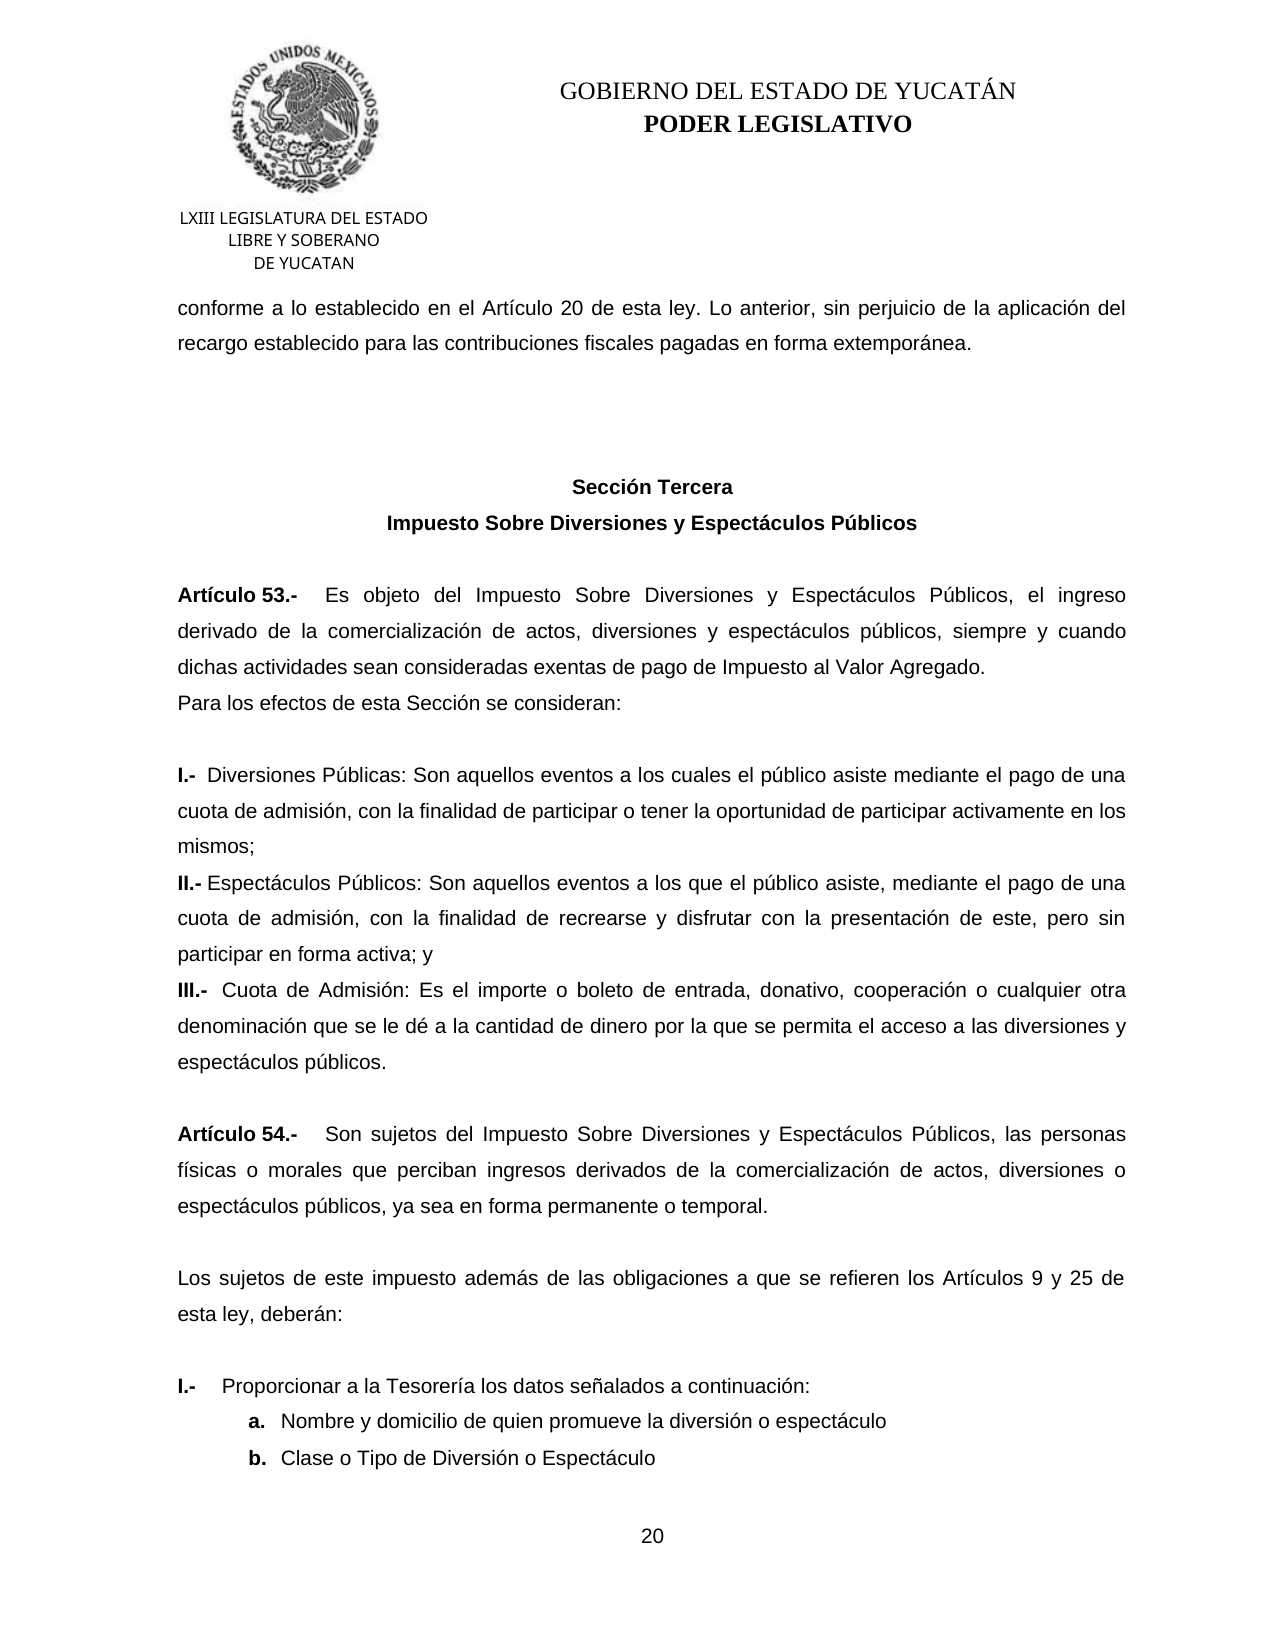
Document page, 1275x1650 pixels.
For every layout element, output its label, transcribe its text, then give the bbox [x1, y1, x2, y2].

list Son sujetos del Impuesto Sobre Diversiones y Espectáculos Públicos, las personas físicas o morales que perciban ingresos derivados de la comercialización de actos, diversiones o espectáculos públicos, ya sea en forma permanente o temporal. [177, 1122, 1127, 1218]
picture [184, 37, 429, 209]
list Proporcionar a la Tesorería los datos señalados a continuación: [177, 1373, 1127, 1397]
text Para los efectos de esta Sección se consideran: [177, 691, 1127, 714]
list Clase o Tipo de Diversión o Espectáculo [177, 1445, 1127, 1469]
list Nombre y domicilio de quien promueve la diversión o espectáculo [177, 1409, 1127, 1433]
text Impuesto Sobre Diversiones y Espectáculos Públicos [177, 511, 1127, 535]
list Espectáculos Públicos: Son aquellos eventos a los que el público asiste, mediante el pago de una cuota de admisión, con la finalidad de recrearse y disfrutar con la presentación de este, pero sin participar en forma activa; y [177, 870, 1127, 966]
list Cuota de Admisión: Es el importe o boleto de entrada, donativo, cooperación o cualquier otra denominación que se le dé a la cantidad de dinero por la que se permita el acceso a las diversiones y espectáculos públicos. [177, 978, 1127, 1074]
text Sección Tercera [177, 475, 1127, 499]
list Diversiones Públicas: Son aquellos eventos a los cuales el público asiste mediante el pago de una cuota de admisión, con la finalidad de participar o tener la oportunidad de participar activamente en los mismos; [177, 762, 1127, 858]
list Es objeto del Impuesto Sobre Diversiones y Espectáculos Públicos, el ingreso derivado de la comercialización de actos, diversiones y espectáculos públicos, siempre y cuando dichas actividades sean consideradas exentas de pago de Impuesto al Valor Agregado. [177, 583, 1127, 679]
text Los sujetos de este impuesto además de las obligaciones a que se refieren los Artículos 9 y 25 de esta ley, deberán: [177, 1266, 1127, 1326]
